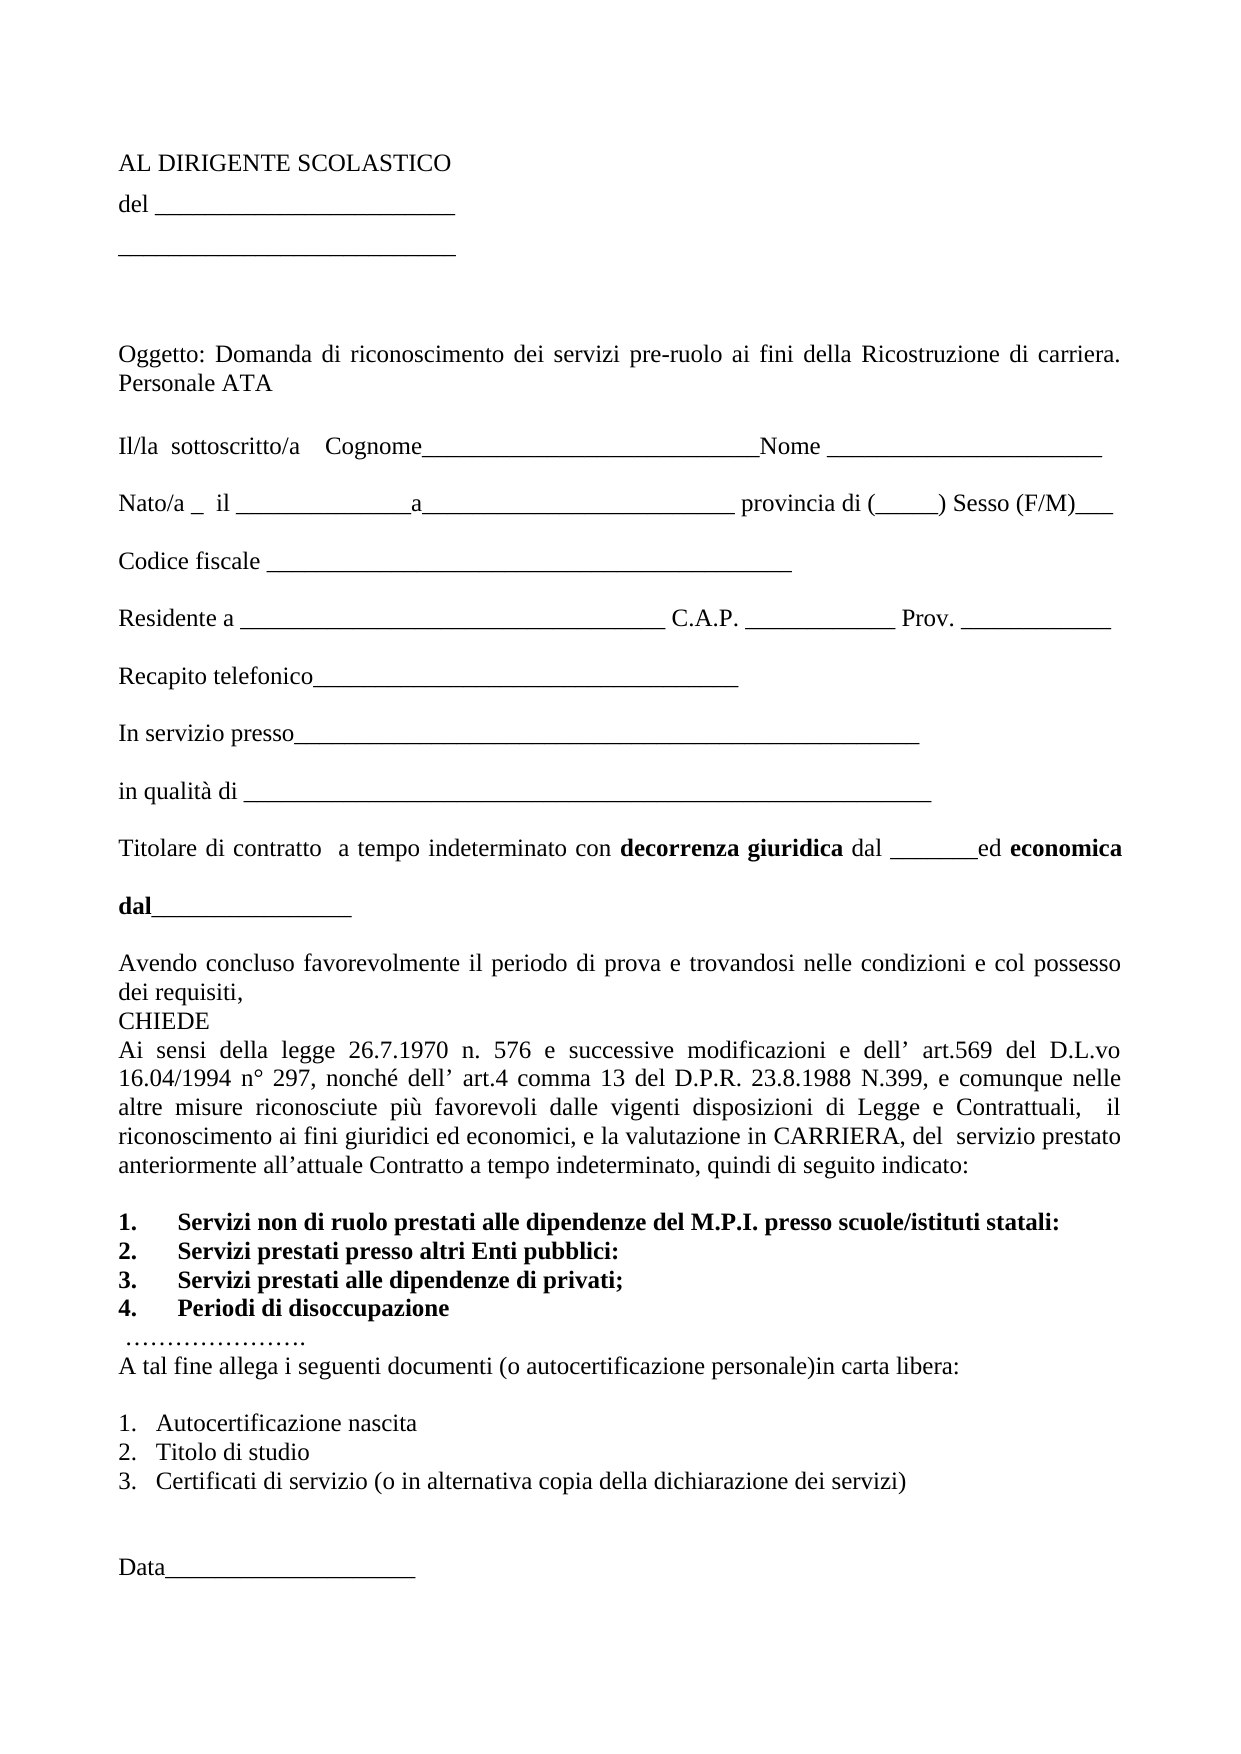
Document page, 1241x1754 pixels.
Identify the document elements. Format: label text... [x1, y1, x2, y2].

text Oggetto: Domanda di riconoscimento dei servizi pre-ruolo ai fini della Ricostruzione di carriera. Personale ATA [118, 339, 1122, 397]
text Titolare di contratto a tempo indeterminato con decorrenza giuridica dal _______ed economica dal________________ [118, 833, 1122, 920]
text ___________________________ [118, 230, 1122, 259]
text CHIEDE [118, 1006, 1122, 1035]
text Nato/a _ il ______________a_________________________ provincia di (_____) Sesso (F/M)___ [118, 488, 1122, 517]
text in qualità di _______________________________________________________ [118, 776, 1122, 805]
list Servizi prestati alle dipendenze di privati; [118, 1265, 1122, 1293]
text del ________________________ [118, 189, 1122, 218]
text A tal fine allega i seguenti documenti (o autocertificazione personale)in carta libera: [118, 1351, 1122, 1380]
text Il/la sottoscritto/a Cognome___________________________Nome ______________________ [118, 431, 1122, 460]
text Ai sensi della legge 26.7.1970 n. 576 e successive modificazioni e dell’ art.569 del D.L.vo 16.04/1994 n° 297, nonché dell’ art.4 comma 13 del D.P.R. 23.8.1988 N.399, e comunque nelle altre misure riconosciute più favorevoli dalle vigenti disposizioni di Legge e Contrattuali, il riconoscimento ai fini giuridici ed economici, e la valutazione in CARRIERA, del servizio prestato anteriormente all’attuale Contratto a tempo indeterminato, quindi di seguito indicato: [118, 1035, 1122, 1178]
list Periodi di disoccupazione [118, 1293, 1122, 1322]
text …………………. [118, 1322, 1122, 1351]
text Codice fiscale __________________________________________ [118, 546, 1122, 575]
text Data____________________ [118, 1552, 1122, 1581]
list Titolo di studio [118, 1437, 1122, 1466]
list Certificati di servizio (o in alternativa copia della dichiarazione dei servizi) [118, 1466, 1122, 1495]
text In servizio presso__________________________________________________ [118, 718, 1122, 747]
text Recapito telefonico__________________________________ [118, 661, 1122, 690]
list Servizi non di ruolo prestati alle dipendenze del M.P.I. presso scuole/istituti statali: [118, 1207, 1122, 1236]
list Servizi prestati presso altri Enti pubblici: [118, 1236, 1122, 1265]
text Avendo concluso favorevolmente il periodo di prova e trovandosi nelle condizioni e col possesso dei requisiti, [118, 948, 1122, 1006]
text Residente a __________________________________ C.A.P. ____________ Prov. ____________ [118, 603, 1122, 632]
list Autocertificazione nascita [118, 1408, 1122, 1437]
text AL DIRIGENTE SCOLASTICO [118, 148, 1122, 176]
